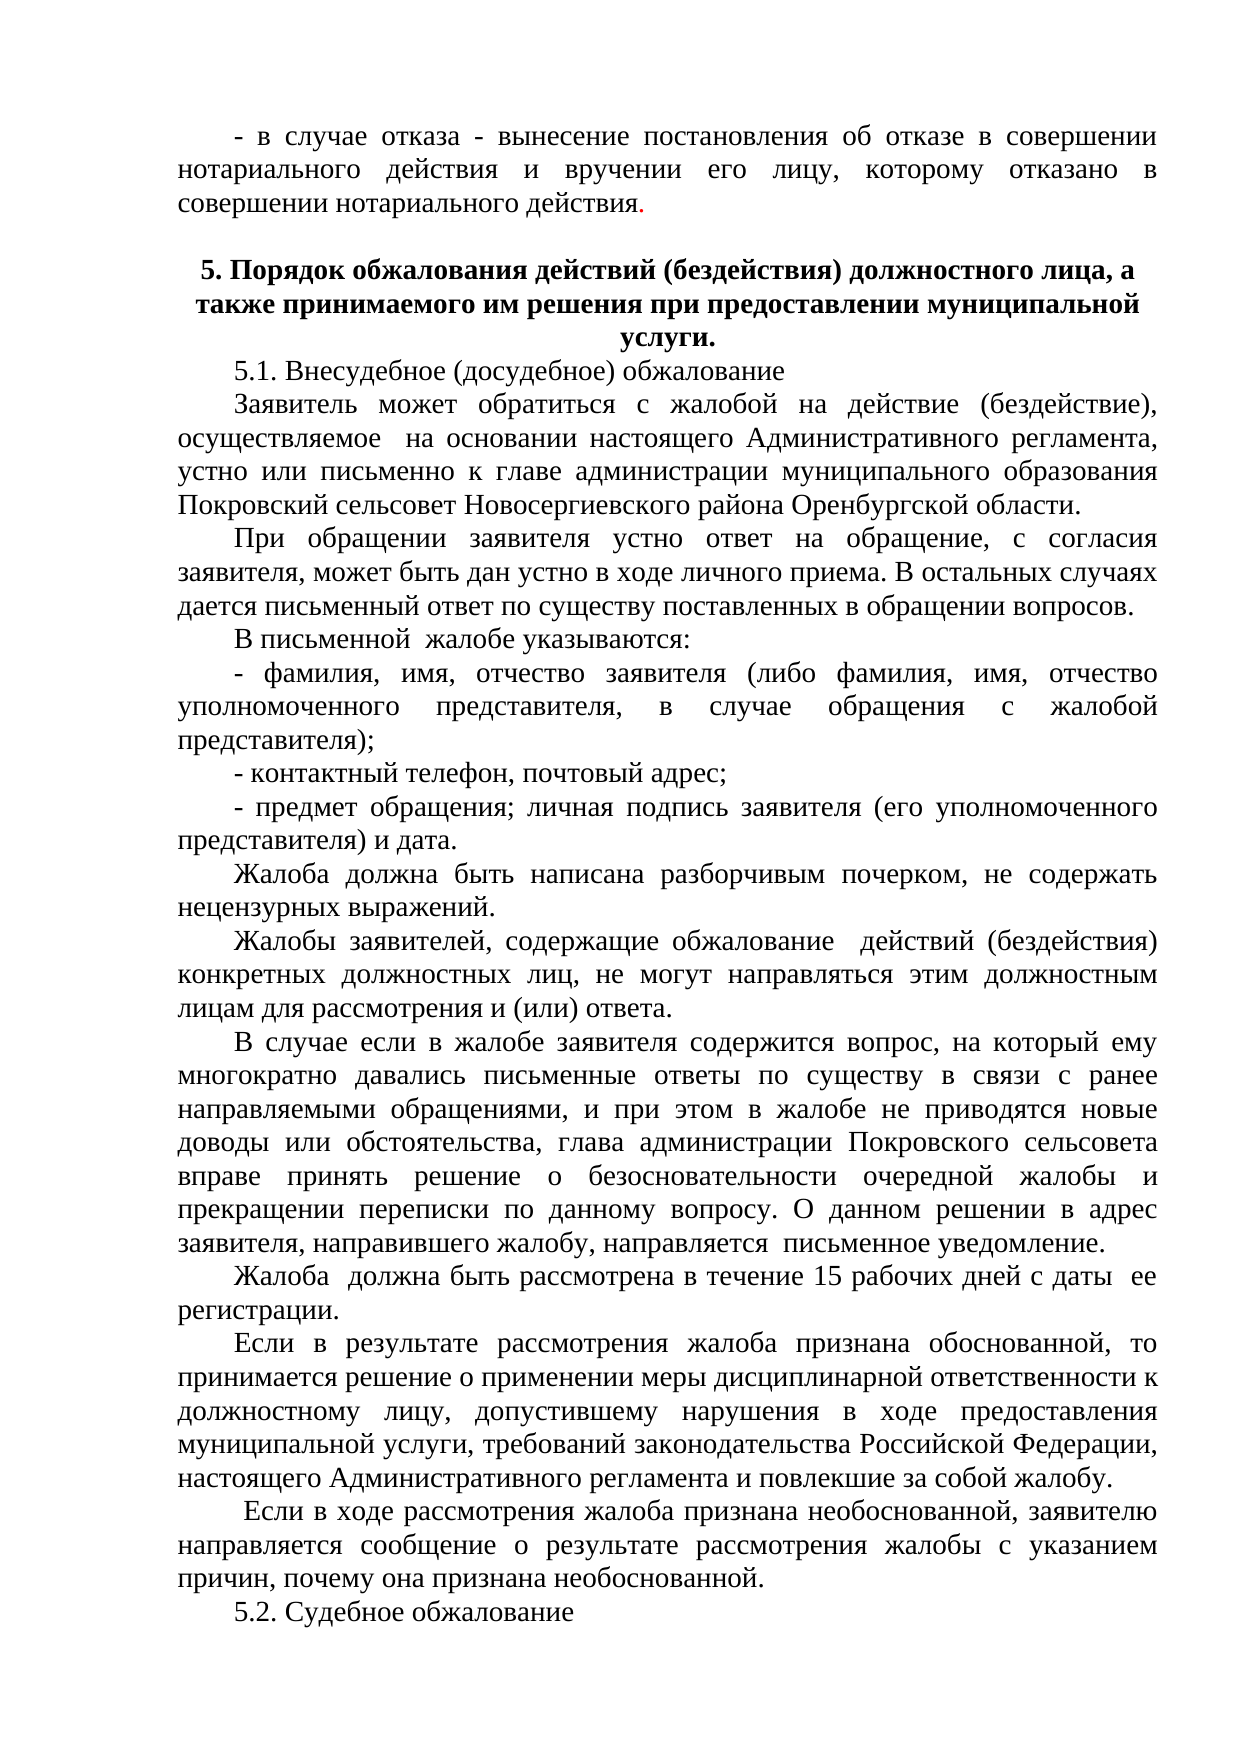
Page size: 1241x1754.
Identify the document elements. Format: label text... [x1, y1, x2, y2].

text - контактный телефон, почтовый адрес; [177, 755, 1158, 789]
text Жалоба должна быть написана разборчивым почерком, не содержать нецензурных выражений. [177, 856, 1158, 923]
text Жалоба должна быть рассмотрена в течение 15 рабочих дней с даты ее регистрации. [177, 1258, 1158, 1326]
text - фамилия, имя, отчество заявителя (либо фамилия, имя, отчество уполномоченного представителя, в случае обращения с жалобой представителя); [177, 655, 1158, 755]
text В случае если в жалобе заявителя содержится вопрос, на который ему многократно давались письменные ответы по существу в связи с ранее направляемыми обращениями, и при этом в жалобе не приводятся новые доводы или обстоятельства, глава администрации Покровского сельсовета вправе принять решение о безосновательности очередной жалобы и прекращении переписки по данному вопросу. О данном решении в адрес заявителя, направившего жалобу, направляется письменное уведомление. [177, 1024, 1158, 1258]
text 5. Порядок обжалования действий (бездействия) должностного лица, а также принимаемого им решения при предоставлении муниципальной услуги. [177, 252, 1158, 353]
text Если в ходе рассмотрения жалоба признана необоснованной, заявителю направляется сообщение о результате рассмотрения жалобы с указанием причин, почему она признана необоснованной. [177, 1493, 1158, 1594]
text - в случае отказа - вынесение постановления об отказе в совершении нотариального действия и вручении его лицу, которому отказано в совершении нотариального действия. [177, 118, 1158, 219]
text При обращении заявителя устно ответ на обращение, с согласия заявителя, может быть дан устно в ходе личного приема. В остальных случаях дается письменный ответ по существу поставленных в обращении вопросов. [177, 521, 1158, 621]
text В письменной жалобе указываются: [177, 621, 1158, 655]
text Жалобы заявителей, содержащие обжалование действий (бездействия) конкретных должностных лиц, не могут направляться этим должностным лицам для рассмотрения и (или) ответа. [177, 923, 1158, 1024]
text - предмет обращения; личная подпись заявителя (его уполномоченного представителя) и дата. [177, 789, 1158, 856]
text Заявитель может обратиться с жалобой на действие (бездействие), осуществляемое на основании настоящего Административного регламента, устно или письменно к главе администрации муниципального образования Покровский сельсовет Новосергиевского района Оренбургской области. [177, 386, 1158, 521]
text 5.2. Судебное обжалование [177, 1594, 1158, 1627]
text Если в результате рассмотрения жалоба признана обоснованной, то принимается решение о применении меры дисциплинарной ответственности к должностному лицу, допустившему нарушения в ходе предоставления муниципальной услуги, требований законодательства Российской Федерации, настоящего Административного регламента и повлекшие за собой жалобу. [177, 1326, 1158, 1493]
text 5.1. Внесудебное (досудебное) обжалование [177, 353, 1158, 386]
